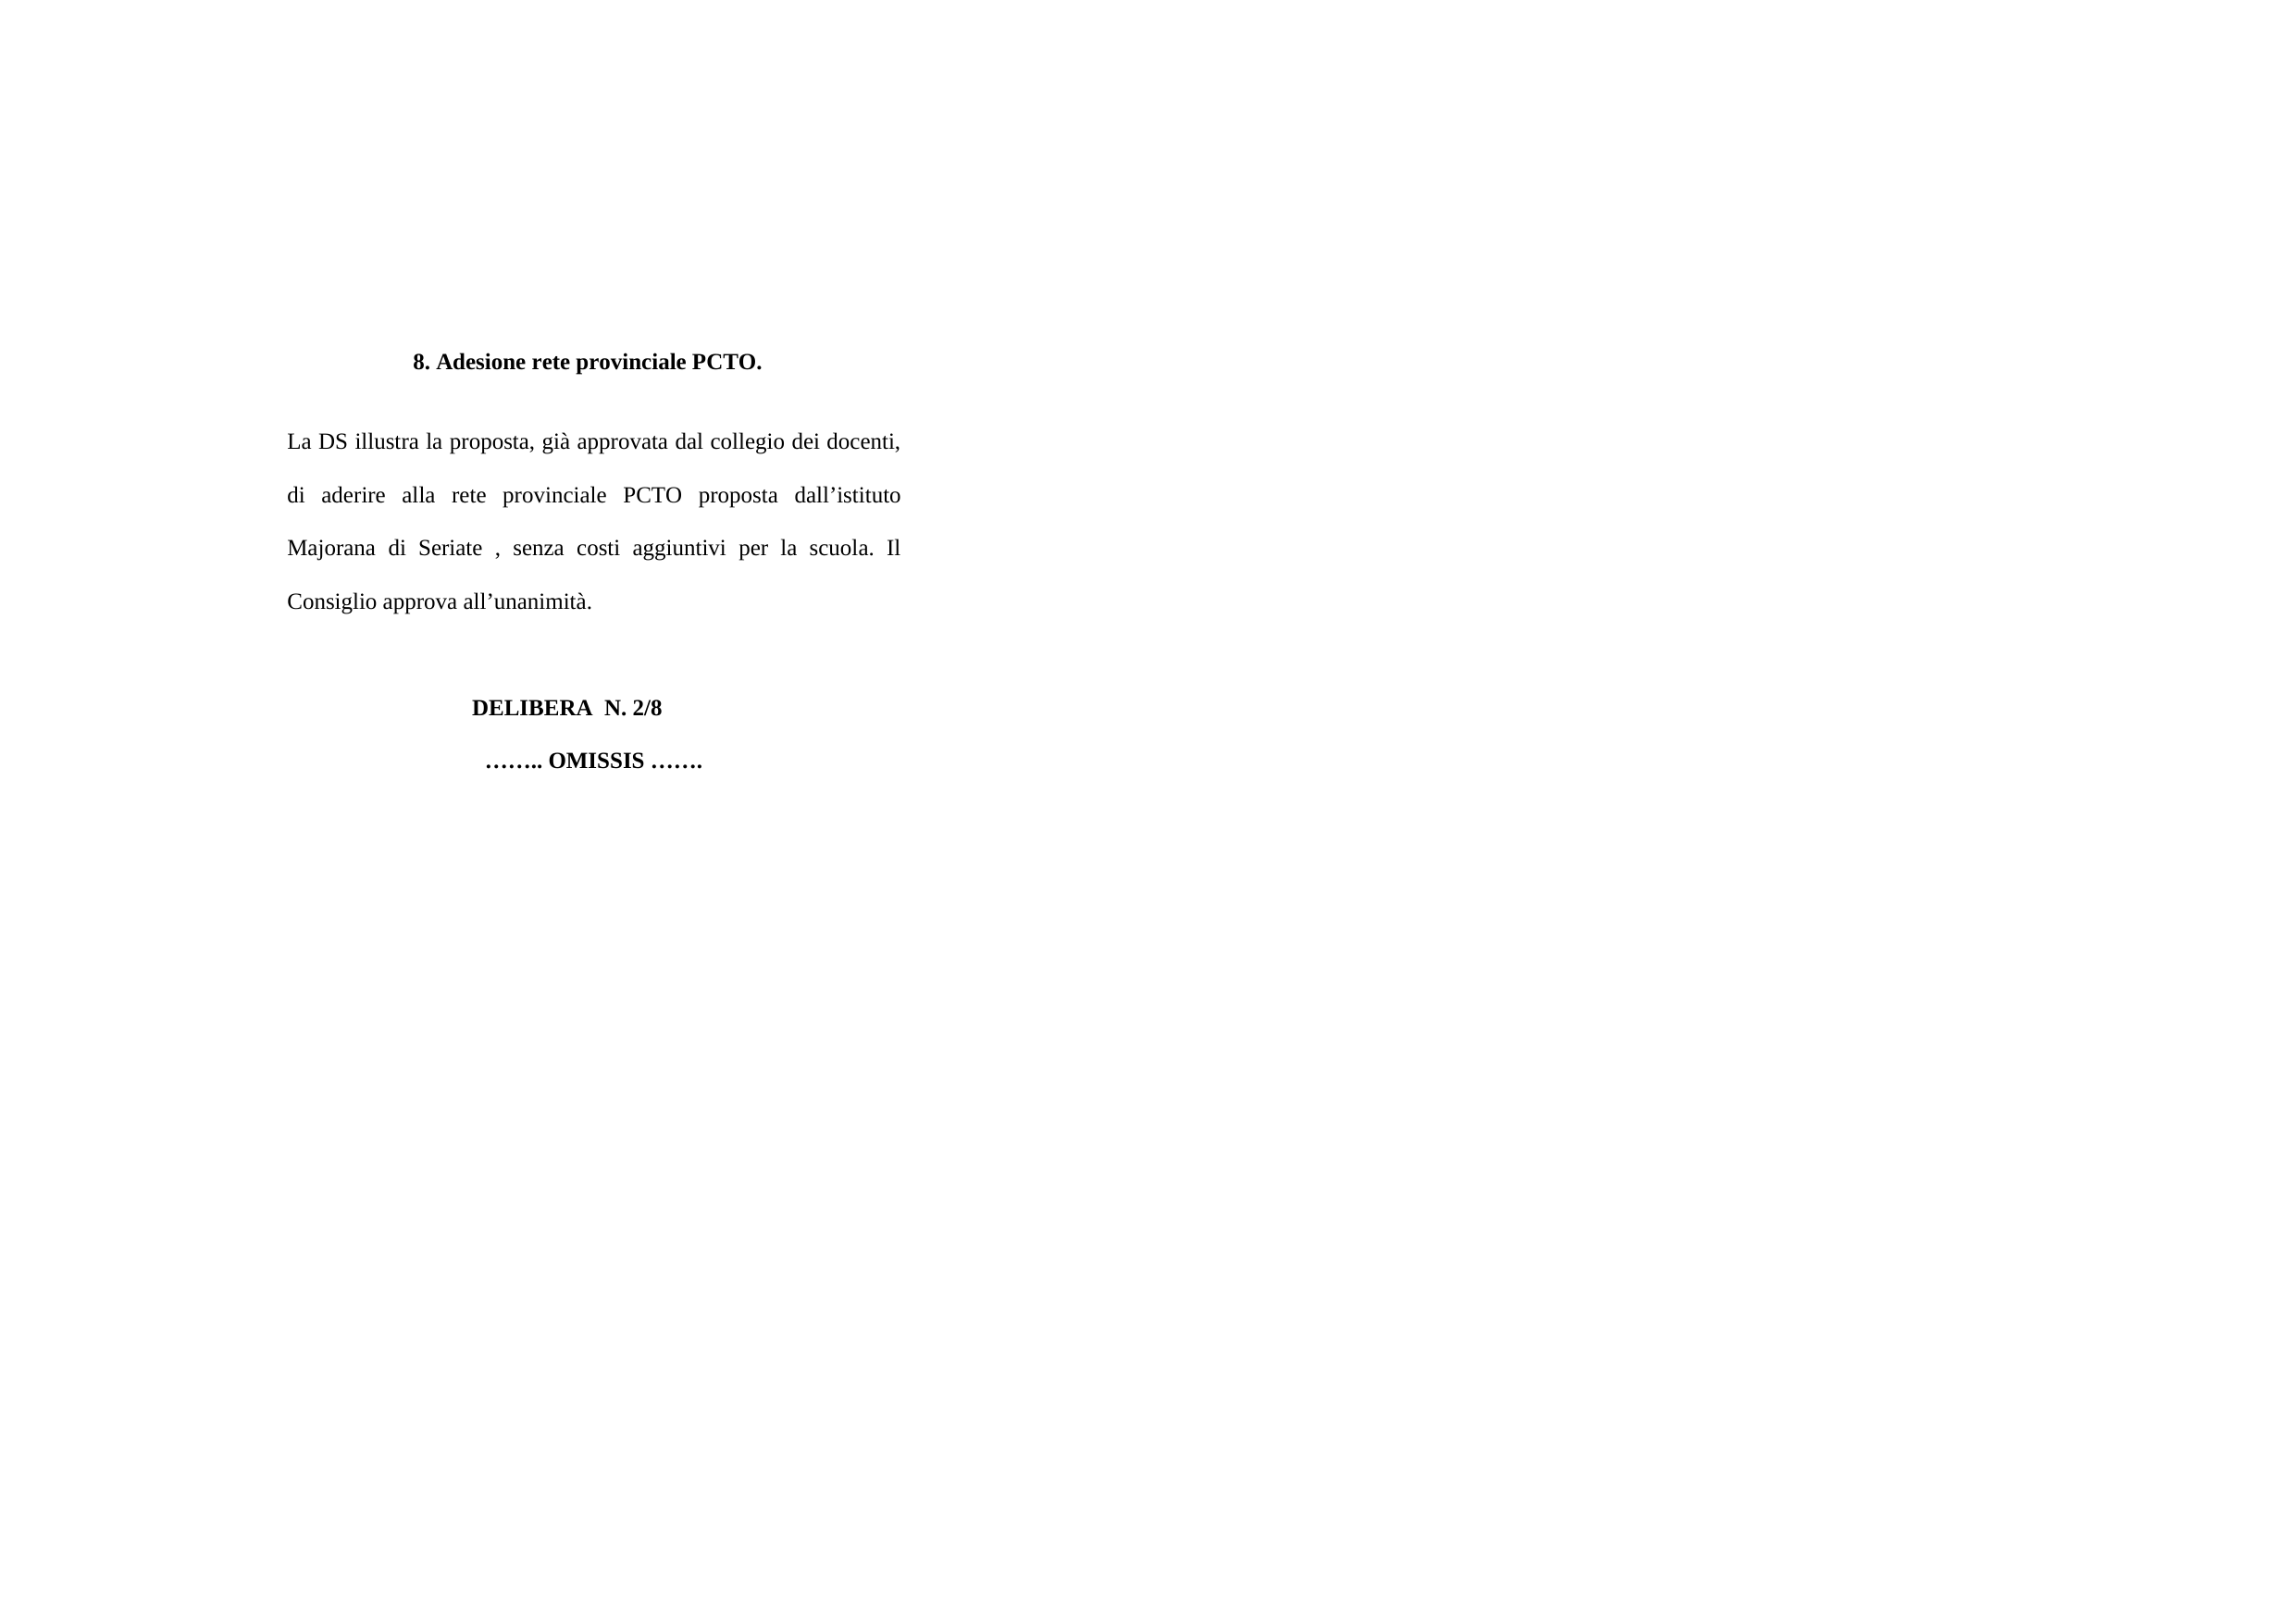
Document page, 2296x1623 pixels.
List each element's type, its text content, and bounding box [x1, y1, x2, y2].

text La DS illustra la proposta, già approvata dal collegio dei docenti, di aderire alla rete provinciale PCTO proposta dall’istituto Majorana di Seriate , senza costi aggiuntivi per la scuola. Il Consiglio approva all’unanimità. [287, 427, 901, 614]
text DELIBERA N. 2/8 [192, 694, 943, 721]
text …….. OMISSIS ……. [82, 747, 1093, 774]
text 8. Adesione rete provinciale PCTO. [82, 348, 1093, 375]
